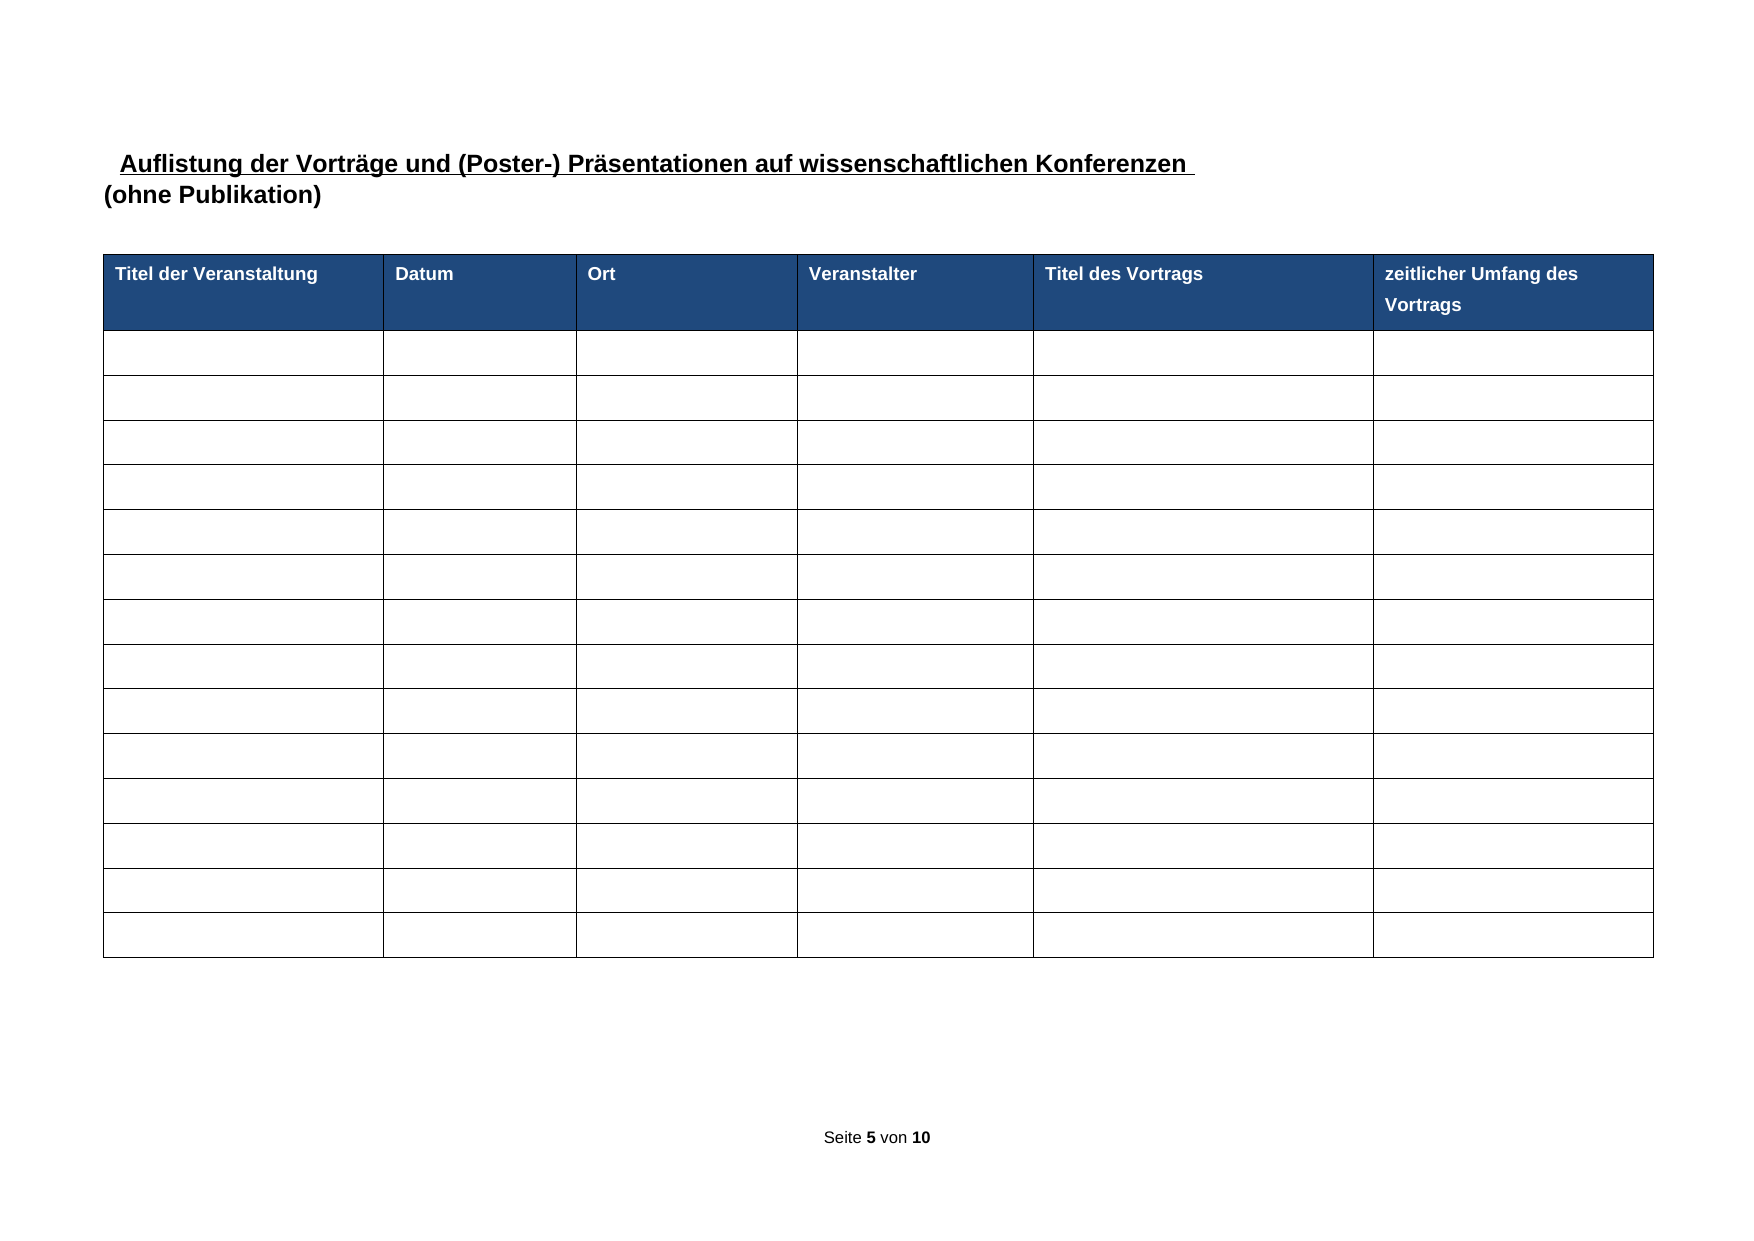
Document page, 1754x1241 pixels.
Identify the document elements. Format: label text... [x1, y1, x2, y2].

table_cell [1374, 555, 1653, 599]
table_cell [577, 421, 797, 464]
table_cell [1034, 331, 1373, 375]
table_cell [384, 510, 576, 554]
table_cell [384, 689, 576, 733]
table_cell [384, 600, 576, 643]
table_cell [384, 734, 576, 778]
table_cell [1034, 645, 1373, 688]
table_cell [384, 465, 576, 509]
table_cell [577, 465, 797, 509]
table_cell [104, 376, 383, 419]
table_cell [384, 555, 576, 599]
table_cell [104, 913, 383, 957]
table_cell [104, 779, 383, 823]
table_cell [1374, 465, 1653, 509]
table_cell [1034, 376, 1373, 419]
table_cell [798, 600, 1033, 643]
table_cell [577, 689, 797, 733]
table_cell [798, 421, 1033, 464]
table_header Ort [577, 255, 797, 330]
table_cell [104, 555, 383, 599]
table_cell [577, 779, 797, 823]
table_cell [384, 824, 576, 867]
table_cell [577, 510, 797, 554]
table_cell [798, 869, 1033, 912]
table_cell [104, 510, 383, 554]
table_cell [1374, 510, 1653, 554]
table_cell [1374, 421, 1653, 464]
table_cell [577, 824, 797, 867]
table_cell [104, 689, 383, 733]
table_cell [1374, 734, 1653, 778]
table_cell [1374, 869, 1653, 912]
table_cell [1034, 913, 1373, 957]
table_cell [1034, 555, 1373, 599]
list Auflistung der Vorträge und (Poster-) Präsentationen auf wissenschaftlichen Konferenzen (ohne Publikation) [103, 148, 1665, 210]
table_cell [1374, 376, 1653, 419]
table_cell [104, 421, 383, 464]
table_cell [577, 734, 797, 778]
table_cell [798, 510, 1033, 554]
table_cell [1374, 645, 1653, 688]
table_cell [1374, 331, 1653, 375]
table_cell [1034, 421, 1373, 464]
table_cell [1034, 869, 1373, 912]
table_cell [104, 600, 383, 643]
table_cell [798, 734, 1033, 778]
table_cell [1034, 510, 1373, 554]
table_header Titel des Vortrags [1034, 255, 1373, 330]
table_cell [384, 869, 576, 912]
table_cell [1034, 824, 1373, 867]
table_cell [798, 331, 1033, 375]
table_cell [1034, 600, 1373, 643]
table_cell [384, 779, 576, 823]
table_cell [798, 555, 1033, 599]
table_cell [104, 465, 383, 509]
table_cell [1034, 689, 1373, 733]
table_cell [798, 913, 1033, 957]
table_cell [577, 331, 797, 375]
table_cell [104, 645, 383, 688]
table_header zeitlicher Umfang des Vortrags [1374, 255, 1653, 330]
table_cell [1034, 779, 1373, 823]
table_cell [1374, 913, 1653, 957]
table_cell [1374, 689, 1653, 733]
table_cell [104, 869, 383, 912]
table_cell [384, 331, 576, 375]
table_header Veranstalter [798, 255, 1033, 330]
table_cell [1374, 779, 1653, 823]
table_cell [384, 376, 576, 419]
table_header Titel der Veranstaltung [104, 255, 383, 330]
table_cell [384, 645, 576, 688]
table_cell [1034, 734, 1373, 778]
table_cell [384, 913, 576, 957]
table_cell [798, 645, 1033, 688]
table_cell [104, 331, 383, 375]
table_cell [577, 913, 797, 957]
table_cell [577, 555, 797, 599]
table_cell [798, 824, 1033, 867]
table_cell [104, 734, 383, 778]
table_cell [798, 779, 1033, 823]
table_cell [798, 376, 1033, 419]
table_cell [1374, 824, 1653, 867]
table_cell [104, 824, 383, 867]
table_cell [577, 376, 797, 419]
table_cell [798, 465, 1033, 509]
table_header Datum [384, 255, 576, 330]
table_cell [577, 645, 797, 688]
table_cell [577, 869, 797, 912]
table_cell [1034, 465, 1373, 509]
table_cell [1374, 600, 1653, 643]
table_cell [384, 421, 576, 464]
table_cell [798, 689, 1033, 733]
table_cell [577, 600, 797, 643]
